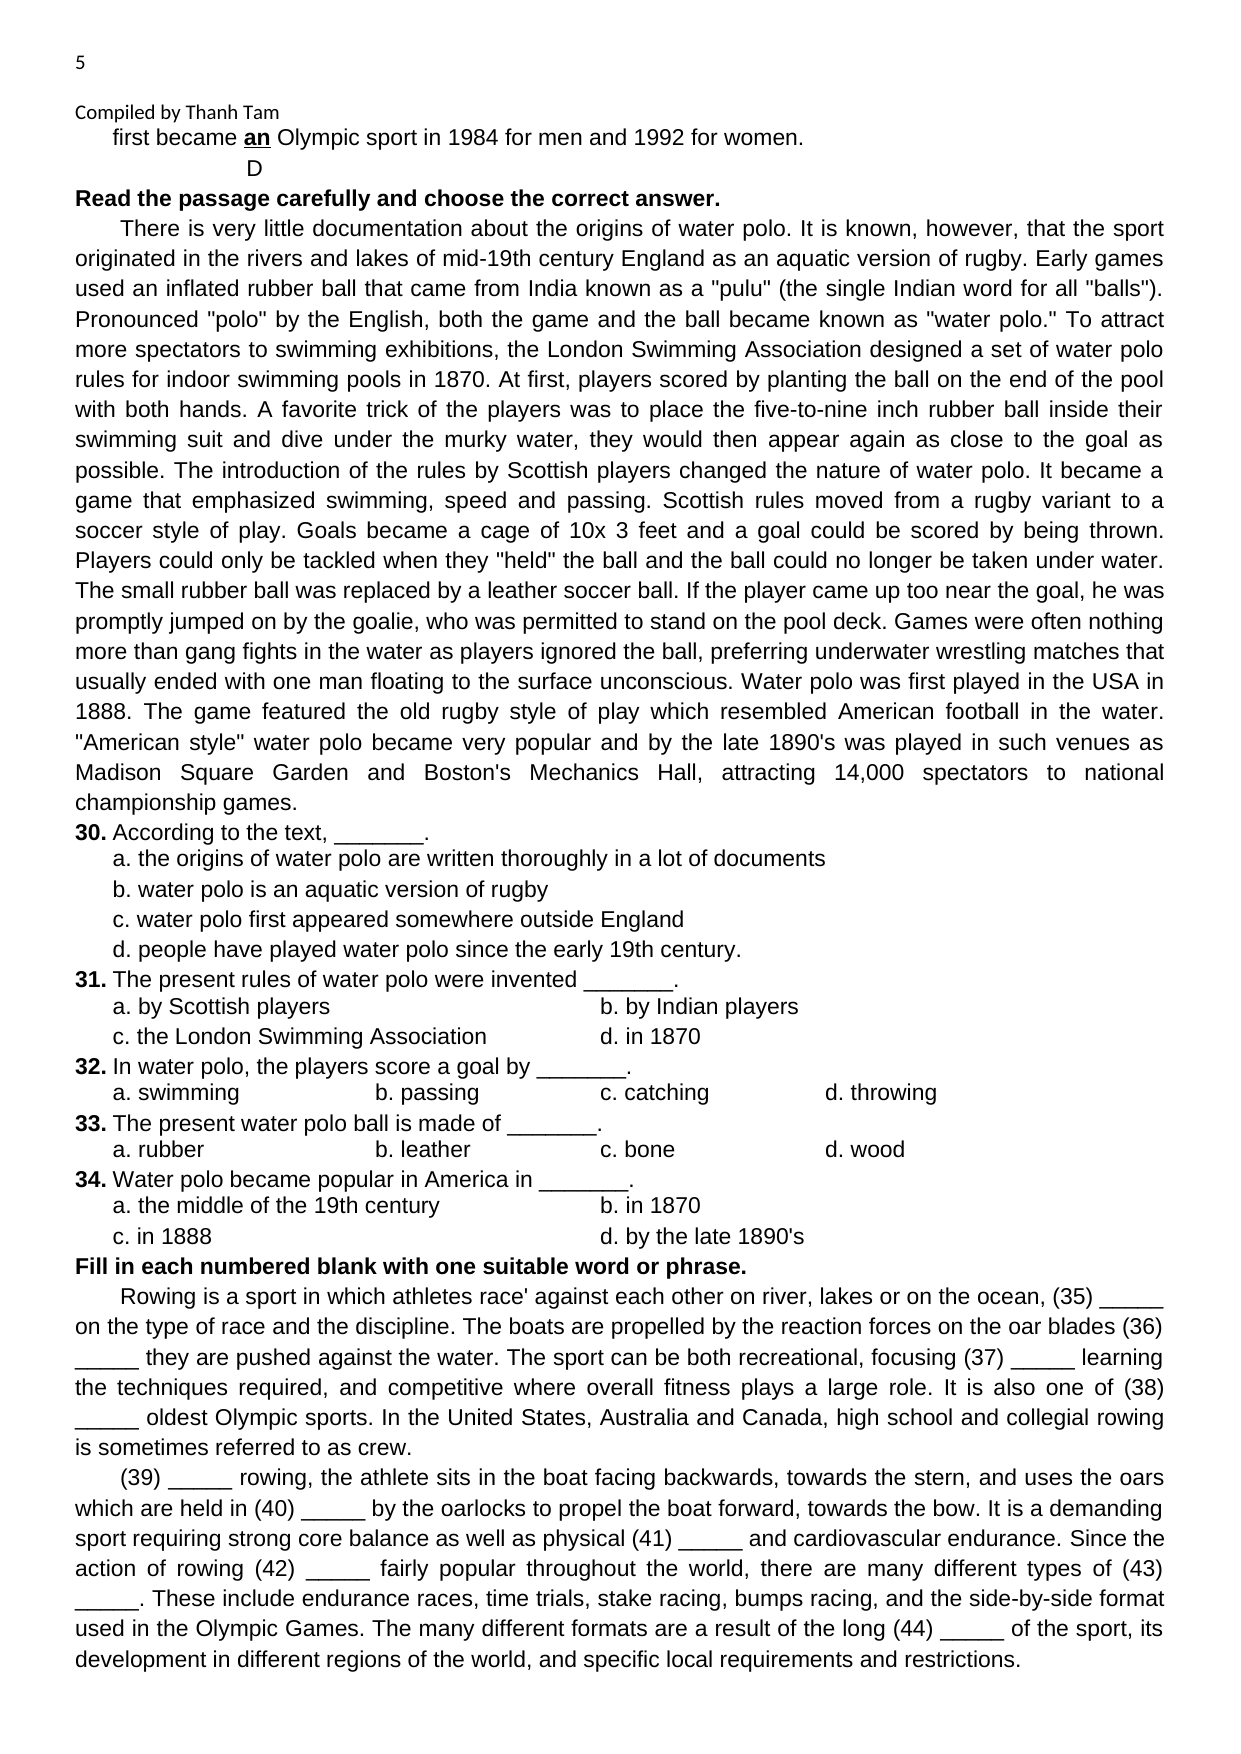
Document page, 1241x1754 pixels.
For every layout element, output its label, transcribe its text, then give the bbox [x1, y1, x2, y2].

text a. the origins of water polo are written thoroughly in a lot of documents [112, 845, 1165, 872]
text first became an Olympic sport in 1984 for men and 1992 for women. [112, 124, 1165, 151]
text a. swimming b. passing c. catching d. throwing [75, 1079, 1165, 1106]
list Water polo became popular in America in _______. [75, 1166, 1165, 1192]
list The present water polo ball is made of _______. [75, 1109, 1165, 1136]
text (39) _____ rowing, the athlete sits in the boat facing backwards, towards the stern, and uses the oars which are held in (40) _____ by the oarlocks to propel the boat forward, towards the bow. It is a demanding sport requiring strong core balance as well as physical (41) _____ and cardiovascular endurance. Since the action of rowing (42) _____ fairly popular throughout the world, there are many different types of (43) _____. These include endurance races, time trials, stake racing, bumps racing, and the side-by-side format used in the Olympic Games. The many different formats are a result of the long (44) _____ of the sport, its development in different regions of the world, and specific local requirements and restrictions. [75, 1464, 1165, 1672]
text d. people have played water polo since the early 19th century. [112, 936, 1165, 962]
text Rowing is a sport in which athletes race' against each other on river, lakes or on the ocean, (35) _____ on the type of race and the discipline. The boats are propelled by the reaction forces on the oar blades (36) _____ they are pushed against the water. The sport can be both recreational, focusing (37) _____ learning the techniques required, and competitive where overall fitness plays a large role. It is also one of (38) _____ oldest Olympic sports. In the United States, Australia and Canada, high school and collegial rowing is sometimes referred to as crew. [75, 1283, 1165, 1461]
text Read the passage carefully and choose the correct answer. [75, 185, 1165, 211]
text There is very little documentation about the origins of water polo. It is known, however, that the sport originated in the rivers and lakes of mid-19th century England as an aquatic version of rugby. Early games used an inflated rubber ball that came from India known as a "pulu" (the single Indian word for all "balls"). Pronounced "polo" by the English, both the game and the ball became known as "water polo." To attract more spectators to swimming exhibitions, the London Swimming Association designed a set of water polo rules for indoor swimming pools in 1870. At first, players scored by planting the ball on the end of the pool with both hands. A favorite trick of the players was to place the five-to-nine inch rubber ball inside their swimming suit and dive under the murky water, they would then appear again as close to the goal as possible. The introduction of the rules by Scottish players changed the nature of water polo. It became a game that emphasized swimming, speed and passing. Scottish rules moved from a rugby variant to a soccer style of play. Goals became a cage of 10x 3 feet and a goal could be scored by being thrown. Players could only be tackled when they "held" the ball and the ball could no longer be taken under water. The small rubber ball was replaced by a leather soccer ball. If the player came up too near the goal, he was promptly jumped on by the goalie, who was permitted to stand on the pool deck. Games were often nothing more than gang fights in the water as players ignored the ball, preferring underwater wrestling matches that usually ended with one man floating to the surface unconscious. Water polo was first played in the USA in 1888. The game featured the old rugby style of play which resembled American football in the water. "American style" water polo became very popular and by the late 1890's was played in such venues as Madison Square Garden and Boston's Mechanics Hall, attracting 14,000 spectators to national championship games. [75, 215, 1165, 815]
list In water polo, the players score a goal by _______. [75, 1053, 1165, 1079]
text c. in 1888 d. by the late 1890's [112, 1223, 1165, 1249]
text Fill in each numbered blank with one suitable word or phrase. [75, 1253, 1165, 1279]
list The present rules of water polo were invented _______. [75, 966, 1165, 993]
list According to the text, _______. [75, 819, 1165, 845]
text b. water polo is an aquatic version of rugby [112, 876, 1165, 902]
text a. rubber b. leather c. bone d. wood [75, 1136, 1165, 1162]
text c. water polo first appeared somewhere outside England [112, 906, 1165, 932]
text a. by Scottish players b. by Indian players [112, 993, 1165, 1019]
text a. the middle of the 19th century b. in 1870 [112, 1192, 1165, 1219]
text c. the London Swimming Association d. in 1870 [112, 1023, 1165, 1049]
text D [112, 154, 1165, 181]
